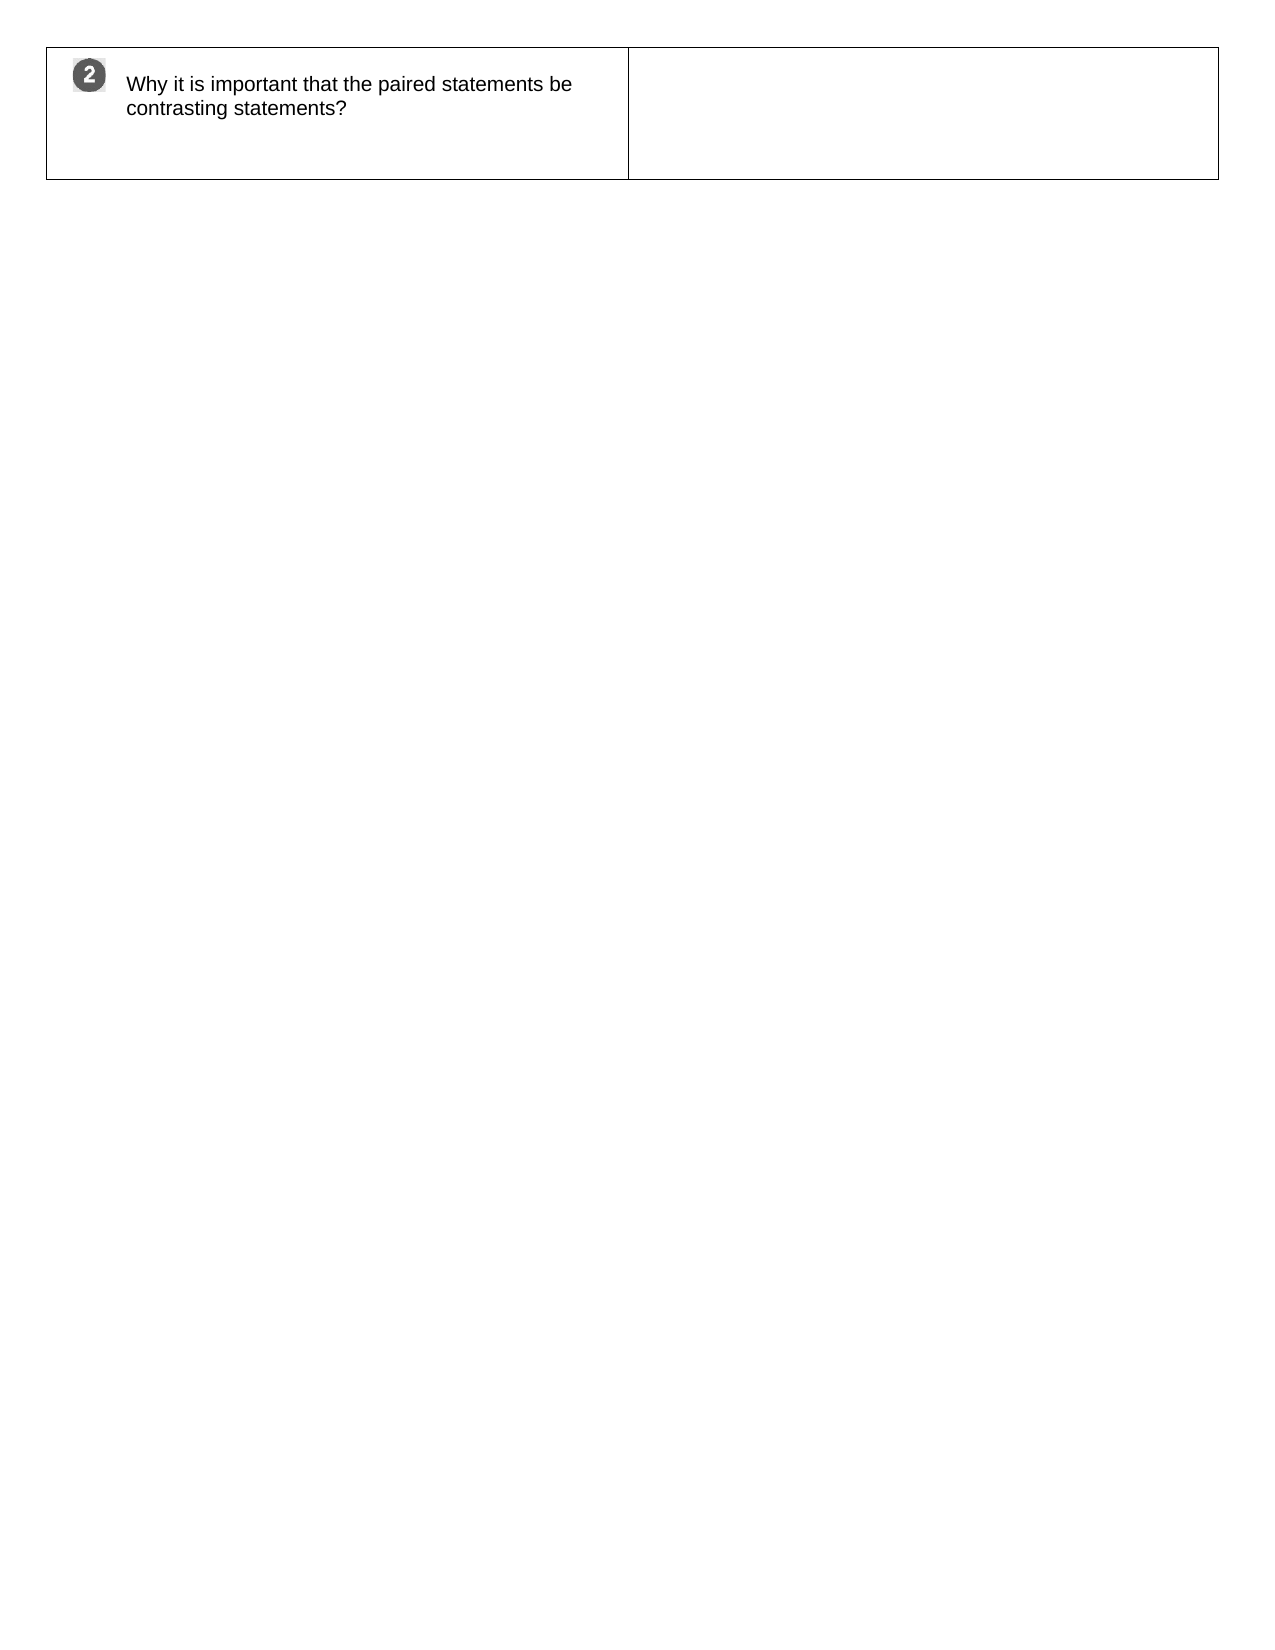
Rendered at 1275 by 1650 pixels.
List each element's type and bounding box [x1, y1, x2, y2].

table_header [47, 48, 628, 178]
picture [72, 58, 106, 92]
table_header [629, 48, 1218, 178]
